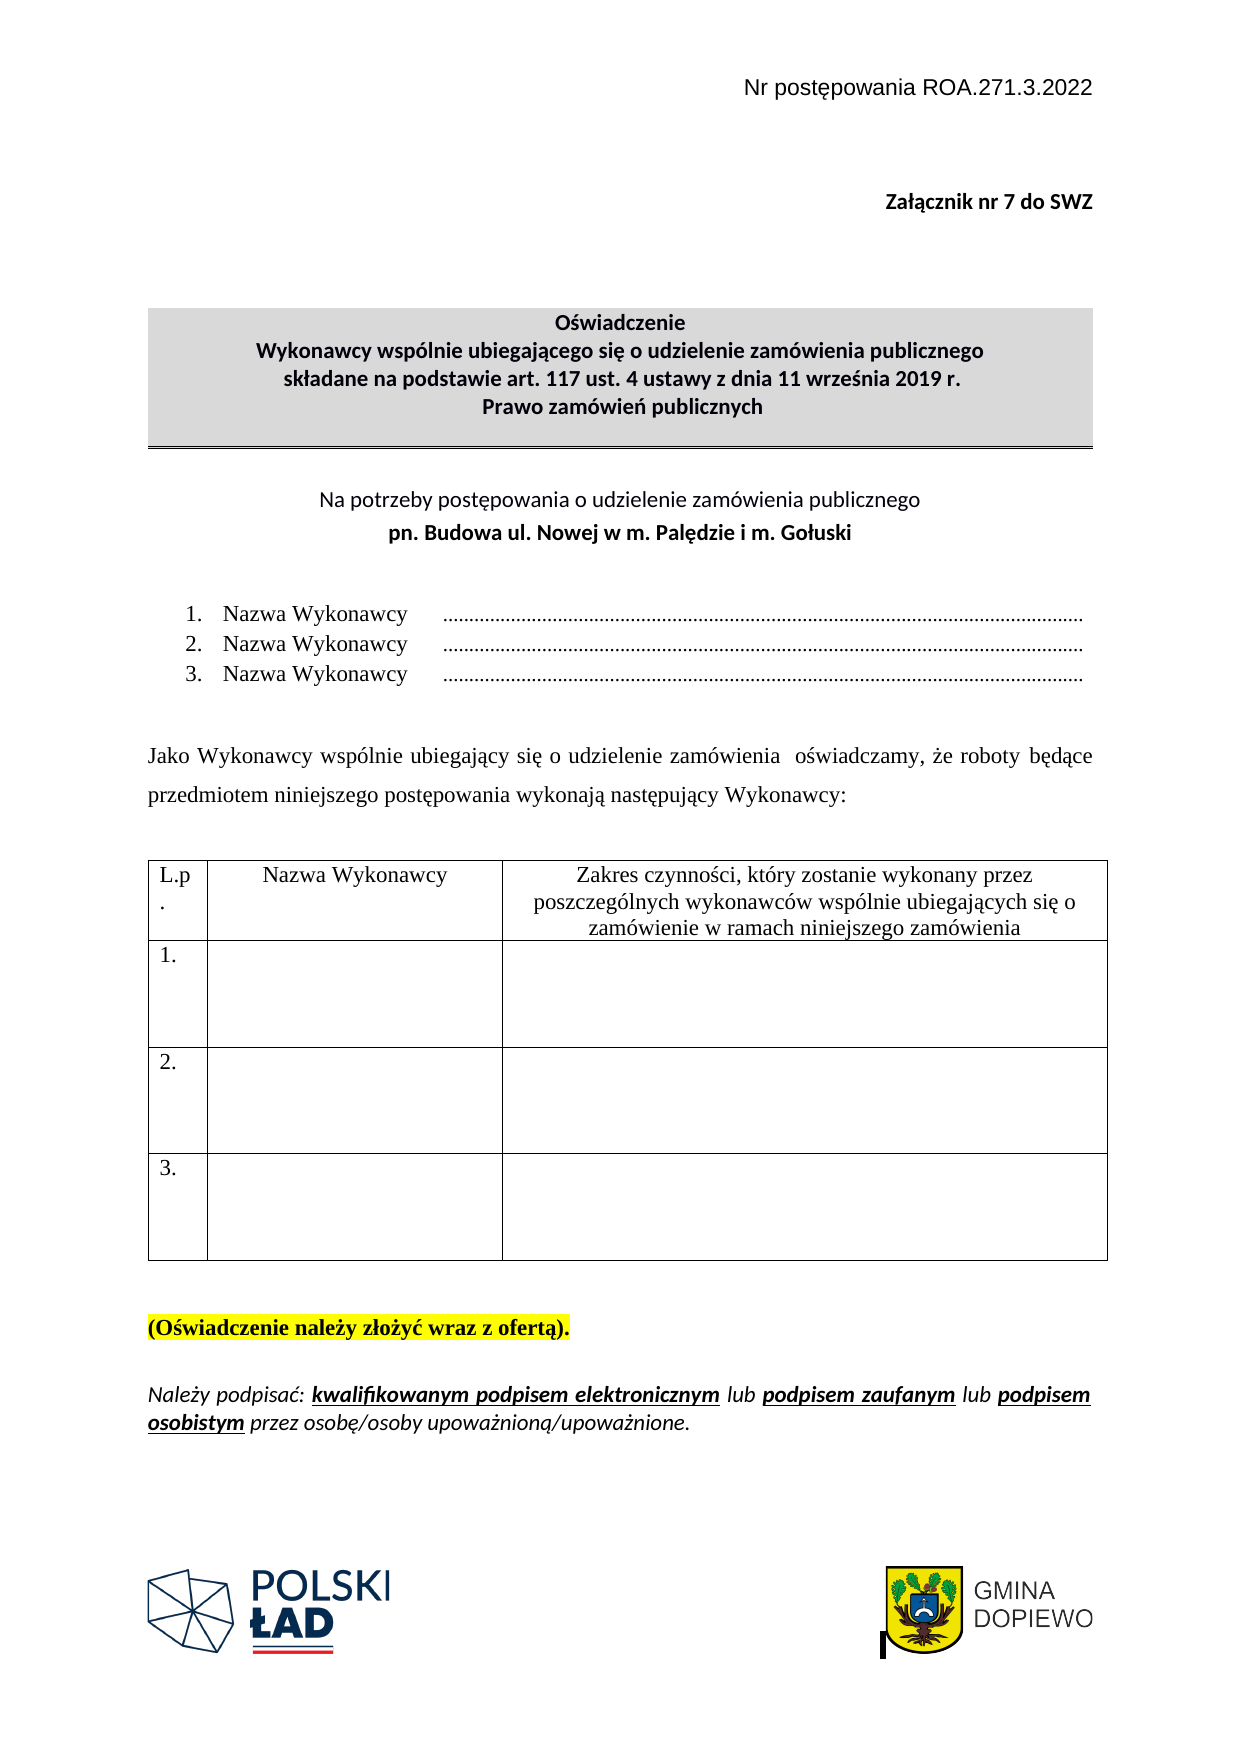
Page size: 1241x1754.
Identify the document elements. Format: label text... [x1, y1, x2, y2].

text Prawo zamówień publicznych [148, 392, 1093, 420]
table_cell [208, 1154, 502, 1260]
list Nazwa Wykonawcy ........................................................................................................................... [185, 660, 1093, 686]
table_cell [208, 941, 502, 1047]
text Załącznik nr 7 do SWZ [192, 187, 1093, 215]
table_cell [208, 1048, 502, 1153]
text Na potrzeby postępowania o udzielenie zamówienia publicznego [148, 485, 1093, 513]
picture [147, 1569, 390, 1654]
table_cell 2. [149, 1048, 207, 1153]
text (Oświadczenie należy złożyć wraz z ofertą). [148, 1313, 1093, 1340]
list Nazwa Wykonawcy ........................................................................................................................... [185, 630, 1093, 656]
picture [885, 1566, 1093, 1654]
list Nazwa Wykonawcy ........................................................................................................................... [185, 599, 1093, 626]
table_header L.p. [149, 861, 207, 940]
text składane na podstawie art. 117 ust. 4 ustawy z dnia 11 września 2019 r. [148, 364, 1093, 392]
text Wykonawcy wspólnie ubiegającego się o udzielenie zamówienia publicznego [148, 336, 1093, 364]
table_cell [503, 941, 1107, 1047]
text Jako Wykonawcy wspólnie ubiegający się o udzielenie zamówienia oświadczamy, że roboty będące przedmiotem niniejszego postępowania wykonają następujący Wykonawcy: [148, 742, 1093, 808]
text Należy podpisać: kwalifikowanym podpisem elektronicznym lub podpisem zaufanym lub podpisem osobistym przez osobę/osoby upoważnioną/upoważnione. [148, 1381, 1093, 1437]
table_header Nazwa Wykonawcy [208, 861, 502, 940]
text Oświadczenie [148, 308, 1093, 336]
table_cell [503, 1048, 1107, 1153]
table_cell [503, 1154, 1107, 1260]
table_cell 3. [149, 1154, 207, 1260]
table_header Zakres czynności, który zostanie wykonany przez poszczególnych wykonawców wspólnie ubiegających się o zamówienie w ramach niniejszego zamówienia [503, 861, 1107, 940]
text pn. Budowa ul. Nowej w m. Palędzie i m. Gołuski [148, 518, 1093, 546]
table_cell 1. [149, 941, 207, 1047]
